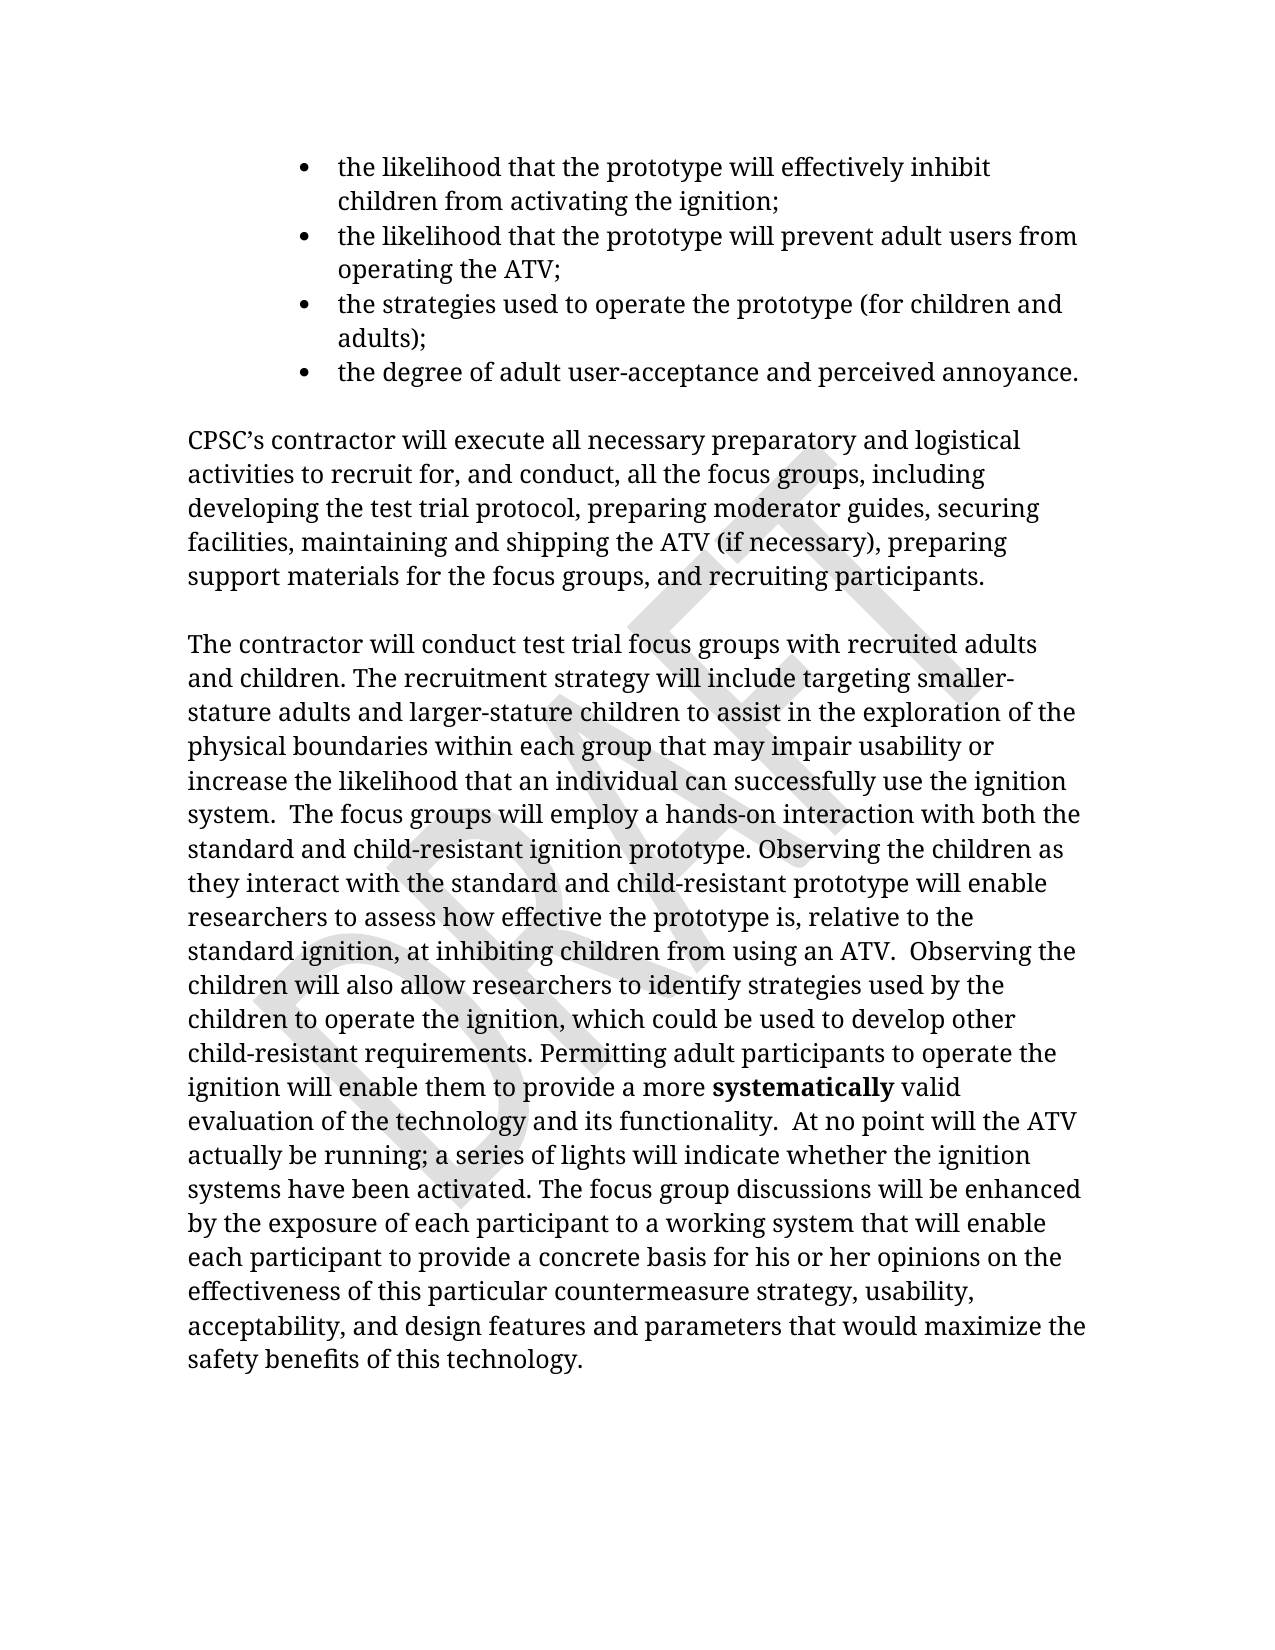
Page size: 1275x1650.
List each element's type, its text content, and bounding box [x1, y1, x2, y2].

list the likelihood that the prototype will prevent adult users from operating the ATV; [300, 218, 1087, 286]
text The contractor will conduct test trial focus groups with recruited adults and children. The recruitment strategy will include targeting smaller-stature adults and larger-stature children to assist in the exploration of the physical boundaries within each group that may impair usability or increase the likelihood that an individual can successfully use the ignition system. The focus groups will employ a hands-on interaction with both the standard and child-resistant ignition prototype. Observing the children as they interact with the standard and child-resistant prototype will enable researchers to assess how effective the prototype is, relative to the standard ignition, at inhibiting children from using an ATV. Observing the children will also allow researchers to identify strategies used by the children to operate the ignition, which could be used to develop other child-resistant requirements. Permitting adult participants to operate the ignition will enable them to provide a more systematically valid evaluation of the technology and its functionality. At no point will the ATV actually be running; a series of lights will indicate whether the ignition systems have been activated. The focus group discussions will be enhanced by the exposure of each participant to a working system that will enable each participant to provide a concrete basis for his or her opinions on the effectiveness of this particular countermeasure strategy, usability, acceptability, and design features and parameters that would maximize the safety benefits of this technology. [187, 627, 1087, 1376]
list the likelihood that the prototype will effectively inhibit children from activating the ignition; [300, 150, 1087, 218]
text CPSC’s contractor will execute all necessary preparatory and logistical activities to recruit for, and conduct, all the focus groups, including developing the test trial protocol, preparing moderator guides, securing facilities, maintaining and shipping the ATV (if necessary), preparing support materials for the focus groups, and recruiting participants. [187, 422, 1087, 593]
list the strategies used to operate the prototype (for children and adults); [300, 286, 1087, 354]
list the degree of adult user-acceptance and perceived annoyance. [300, 354, 1087, 388]
